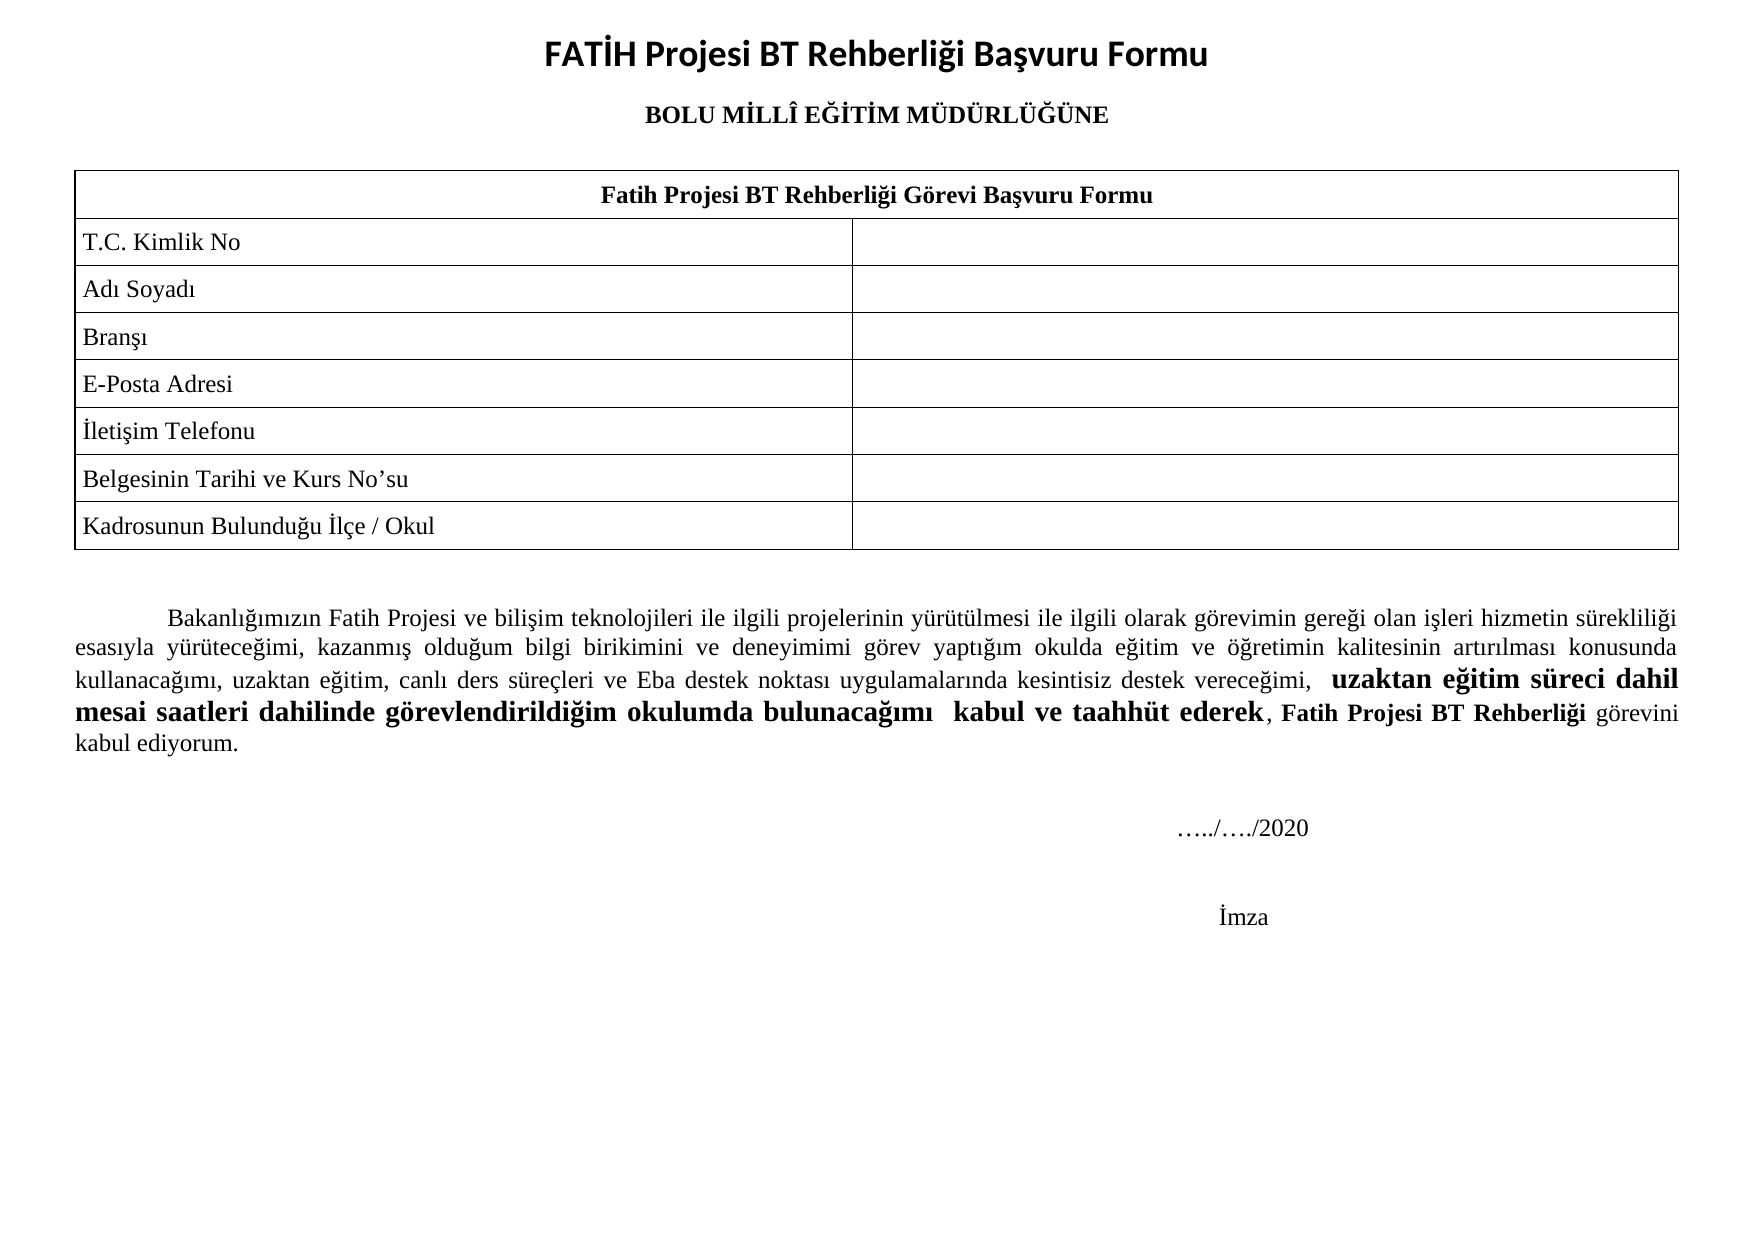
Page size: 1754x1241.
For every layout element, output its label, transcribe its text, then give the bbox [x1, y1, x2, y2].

table_cell Branşı [76, 313, 852, 359]
text BOLU MİLLÎ EĞİTİM MÜDÜRLÜĞÜNE [75, 100, 1679, 129]
table_cell [853, 266, 1678, 312]
table_cell İletişim Telefonu [76, 408, 852, 454]
table_cell Adı Soyadı [76, 266, 852, 312]
table_cell [853, 219, 1678, 265]
table_cell Belgesinin Tarihi ve Kurs No’su [76, 455, 852, 501]
text …../…./2020 [75, 813, 1679, 842]
table_cell Kadrosunun Bulunduğu İlçe / Okul [76, 502, 852, 548]
text Bakanlığımızın Fatih Projesi ve bilişim teknolojileri ile ilgili projelerinin yürütülmesi ile ilgili olarak görevimin gereği olan işleri hizmetin sürekliliği esasıyla yürüteceğimi, kazanmış olduğum bilgi birikimini ve deneyimimi görev yaptığım okulda eğitim ve öğretimin kalitesinin artırılması konusunda kullanacağımı, uzaktan eğitim, canlı ders süreçleri ve Eba destek noktası uygulamalarında kesintisiz destek vereceğimi, uzaktan eğitim süreci dahil mesai saatleri dahilinde görevlendirildiğim okulumda bulunacağımı kabul ve taahhüt ederek, Fatih Projesi BT Rehberliği görevini kabul ediyorum. [75, 603, 1679, 757]
table_cell [853, 502, 1678, 548]
table_cell T.C. Kimlik No [76, 219, 852, 265]
table_cell [853, 360, 1678, 407]
table_cell E-Posta Adresi [76, 360, 852, 407]
text İmza [75, 902, 1679, 930]
table_cell [853, 313, 1678, 359]
table_cell [853, 408, 1678, 454]
table_cell [853, 455, 1678, 501]
table_header Fatih Projesi BT Rehberliği Görevi Başvuru Formu [76, 171, 1678, 217]
